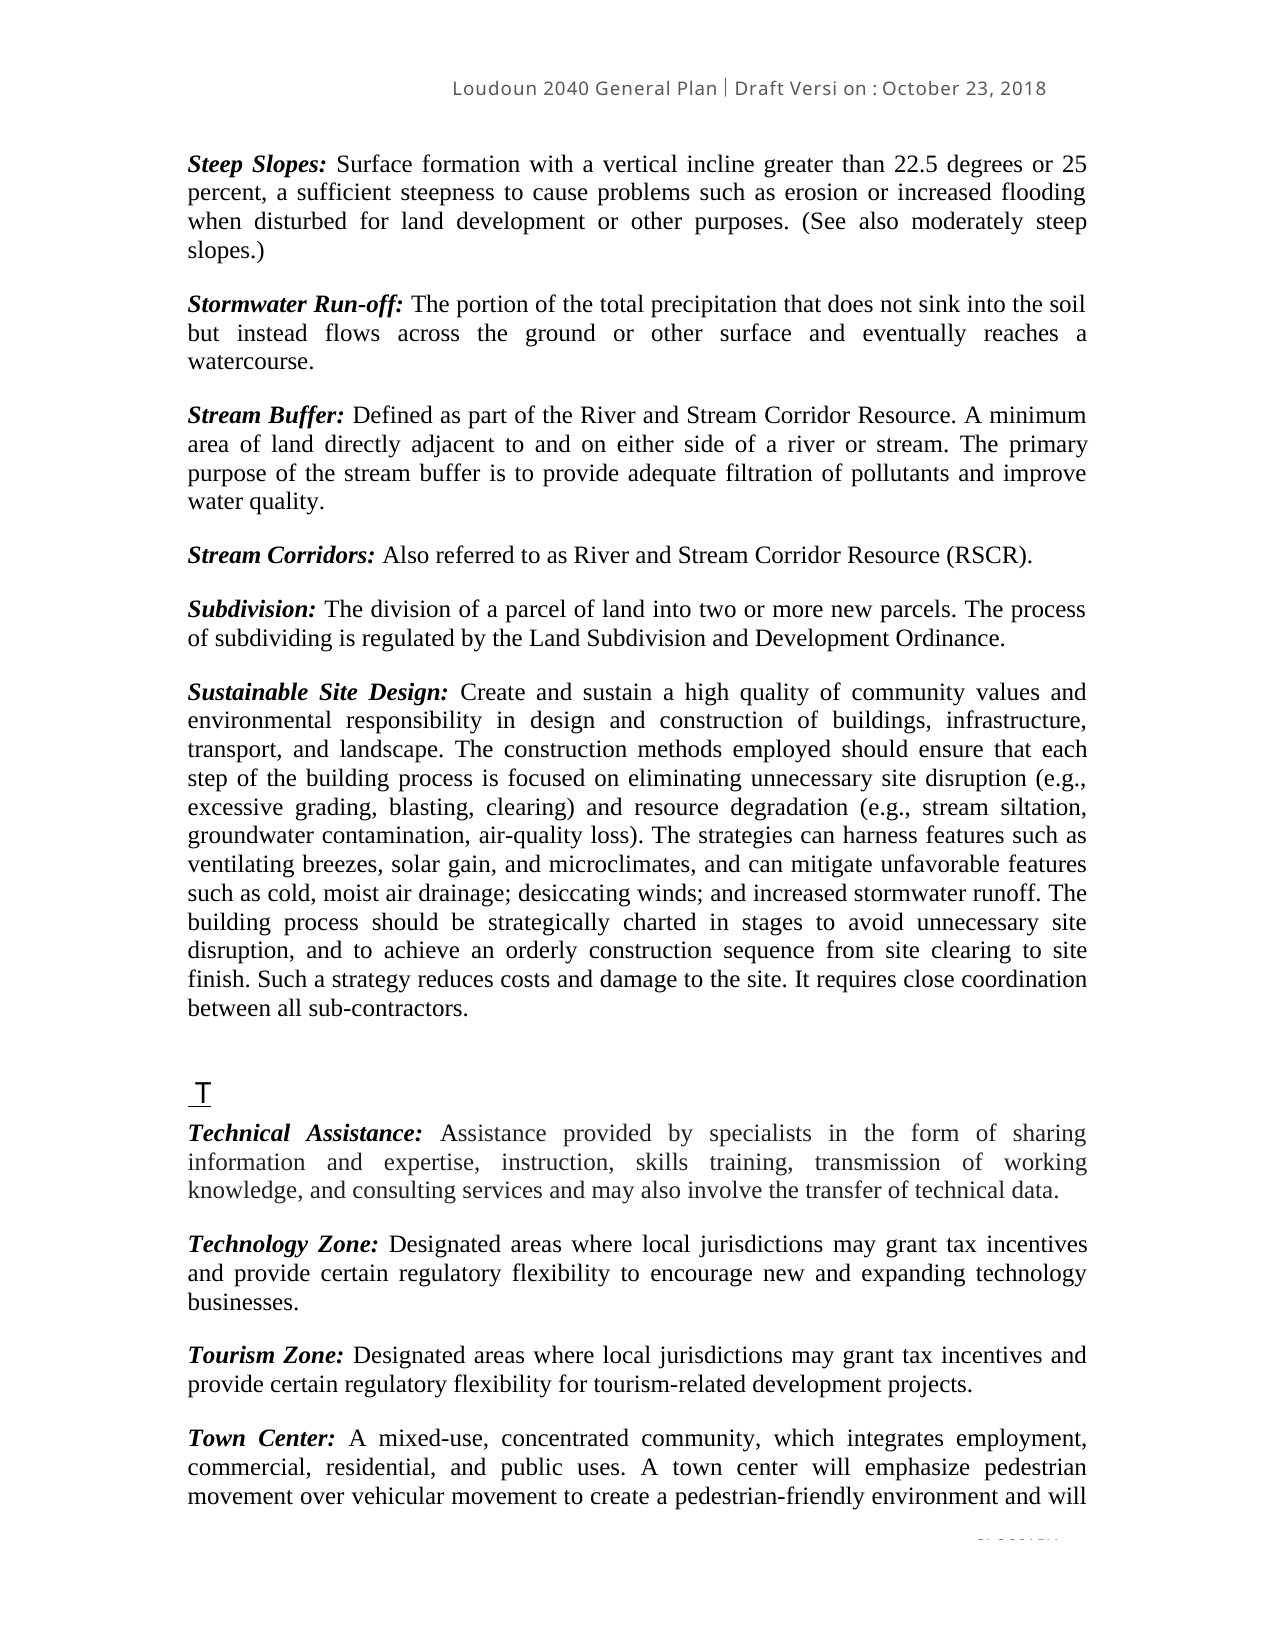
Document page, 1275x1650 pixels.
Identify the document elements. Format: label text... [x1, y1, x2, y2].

text Stream Buffer: Defined as part of the River and Stream Corridor Resource. A minimum area of land directly adjacent to and on either side of a river or stream. The primary purpose of the stream buffer is to provide adequate filtration of pollutants and improve water quality. [187, 400, 1088, 515]
text Stormwater Run-off: The portion of the total precipitation that does not sink into the soil but instead flows across the ground or other surface and eventually reaches a watercourse. [187, 289, 1088, 375]
text Stream Corridors: Also referred to as River and Stream Corridor Resource (RSCR). [187, 540, 1100, 569]
text Steep Slopes: Surface formation with a vertical incline greater than 22.5 degrees or 25 percent, a sufficient steepness to cause problems such as erosion or increased flooding when disturbed for land development or other purposes. (See also moderately steep slopes.) [187, 149, 1088, 264]
text Tourism Zone: Designated areas where local jurisdictions may grant tax incentives and provide certain regulatory flexibility for tourism-related development projects. [187, 1341, 1087, 1398]
text Technical Assistance: Assistance provided by specialists in the form of sharing information and expertise, instruction, skills training, transmission of working knowledge, and consulting services and may also involve the transfer of technical data. [187, 1118, 1088, 1204]
text Sustainable Site Design: Create and sustain a high quality of community values and environmental responsibility in design and construction of buildings, infrastructure, transport, and landscape. The construction methods employed should ensure that each step of the building process is focused on eliminating unnecessary site disruption (e.g., excessive grading, blasting, clearing) and resource degradation (e.g., stream siltation, groundwater contamination, air-quality loss). The strategies can harness features such as ventilating breezes, solar gain, and microclimates, and can mitigate unfavorable features such as cold, moist air drainage; desiccating winds; and increased stormwater runoff. The building process should be strategically charted in stages to avoid unnecessary site disruption, and to achieve an orderly construction sequence from site clearing to site finish. Such a strategy reduces costs and damage to the site. It requires close coordination between all sub-contractors. [187, 677, 1088, 1022]
text Subdivision: The division of a parcel of land into two or more new parcels. The process of subdividing is regulated by the Land Subdivision and Development Ordinance. [187, 594, 1087, 652]
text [187, 1423, 1088, 1509]
subtitle T [187, 1073, 1100, 1112]
text Technology Zone: Designated areas where local jurisdictions may grant tax incentives and provide certain regulatory flexibility to encourage new and expanding technology businesses. [187, 1229, 1088, 1315]
